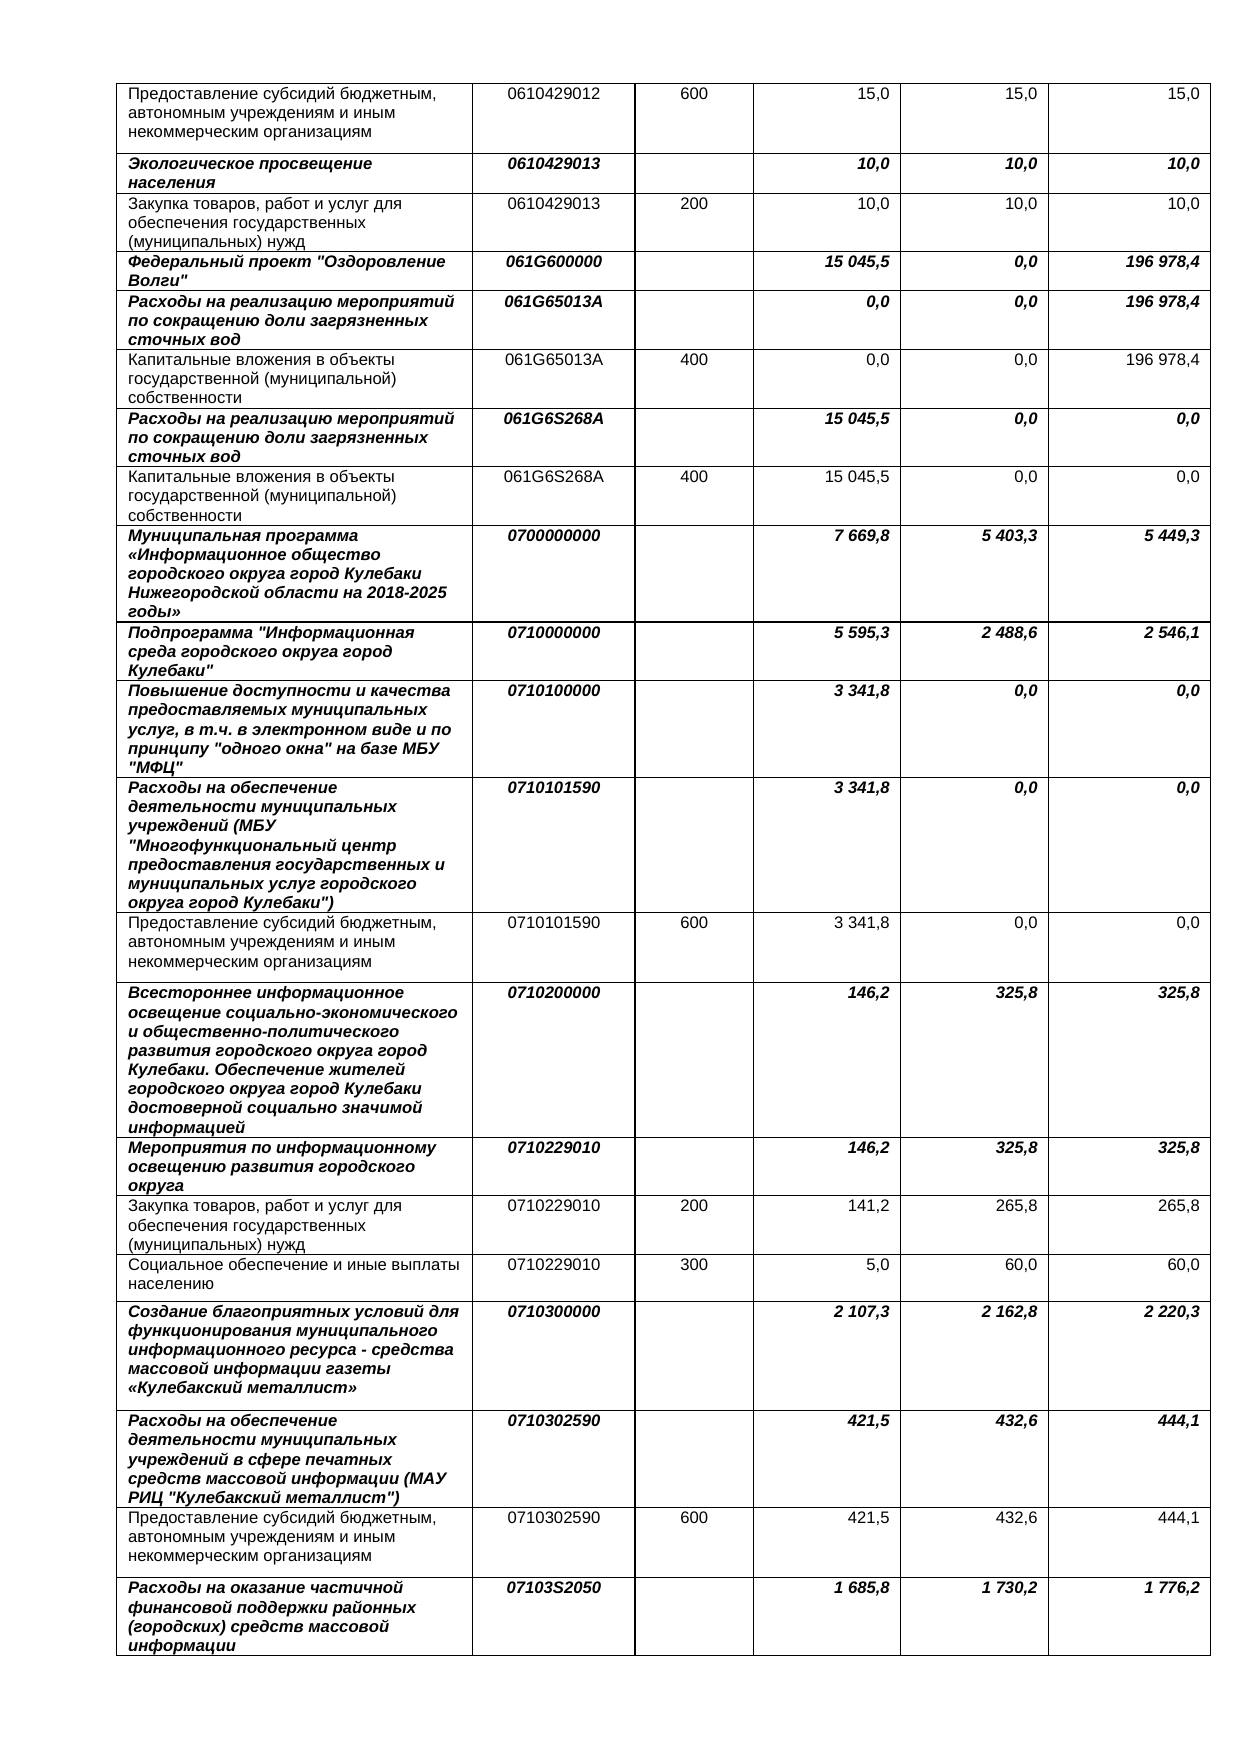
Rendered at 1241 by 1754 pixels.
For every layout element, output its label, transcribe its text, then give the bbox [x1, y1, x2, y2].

table_cell Федеральный проект "Оздоровление Волги" [117, 252, 472, 290]
table_cell 265,8 [1049, 1196, 1210, 1254]
table_cell 300 [636, 1255, 753, 1301]
table_cell 0,0 [1049, 409, 1210, 466]
table_cell 0,0 [901, 778, 1048, 912]
table_cell 141,2 [754, 1196, 900, 1254]
table_cell [636, 252, 753, 290]
table_cell 2 546,1 [1049, 623, 1210, 680]
table_cell 5,0 [754, 1255, 900, 1301]
table_cell [636, 983, 753, 1137]
table_cell 061G600000 [473, 252, 634, 290]
table_cell 600 [636, 913, 753, 982]
table_cell 400 [636, 350, 753, 407]
table_cell 2 220,3 [1049, 1302, 1210, 1410]
table_cell Мероприятия по информационному освещению развития городского округа [117, 1138, 472, 1195]
table_cell Муниципальная программа «Информационное общество городского округа город Кулебаки Нижегородской области на 2018-2025 годы» [117, 526, 472, 621]
table_cell Капитальные вложения в объекты государственной (муниципальной) собственности [117, 467, 472, 524]
table_cell Предоставление субсидий бюджетным, автономным учреждениям и иным некоммерческим организациям [117, 84, 472, 153]
table_cell 1 730,2 [901, 1578, 1048, 1655]
table_cell Повышение доступности и качества предоставляемых муниципальных услуг, в т.ч. в электронном виде и по принципу "одного окна" на базе МБУ "МФЦ" [117, 681, 472, 777]
table_cell 10,0 [1049, 194, 1210, 251]
table_cell 3 341,8 [754, 681, 900, 777]
table_cell 0,0 [901, 252, 1048, 290]
table_cell [636, 154, 753, 192]
table_cell 0,0 [901, 291, 1048, 349]
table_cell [117, 1508, 472, 1577]
table_cell 0,0 [1049, 913, 1210, 982]
table_cell Расходы на реализацию мероприятий по сокращению доли загрязненных сточных вод [117, 409, 472, 466]
table_cell 0710101590 [473, 778, 634, 912]
table_cell Закупка товаров, работ и услуг для обеспечения государственных (муниципальных) нужд [117, 1196, 472, 1254]
table_cell [636, 409, 753, 466]
table_cell [636, 778, 753, 912]
table_cell 061G6S268A [473, 409, 634, 466]
table_cell Расходы на обеспечение деятельности муниципальных учреждений в сфере печатных средств массовой информации (МАУ РИЦ "Кулебакский металлист") [117, 1411, 472, 1507]
table_cell Экологическое просвещение населения [117, 154, 472, 192]
table_cell Расходы на оказание частичной финансовой поддержки районных (городских) средств массовой информации [117, 1578, 472, 1655]
table_cell Всестороннее информационное освещение социально-экономического и общественно-политического развития городского округа город Кулебаки. Обеспечение жителей городского округа город Кулебаки достоверной социально значимой информацией [117, 983, 472, 1137]
table_cell 432,6 [901, 1411, 1048, 1507]
table_cell 5 403,3 [901, 526, 1048, 621]
table_cell 10,0 [1049, 154, 1210, 192]
table_cell 061G65013A [473, 350, 634, 407]
table_cell 325,8 [1049, 983, 1210, 1137]
table_cell 0710229010 [473, 1255, 634, 1301]
table_cell 0610429012 [473, 84, 634, 153]
table_cell 0710000000 [473, 623, 634, 680]
table_cell [636, 623, 753, 680]
table_cell 0710200000 [473, 983, 634, 1137]
table_cell 196 978,4 [1049, 252, 1210, 290]
table_cell 0,0 [901, 350, 1048, 407]
table_cell 061G6S268A [473, 467, 634, 524]
table_cell 400 [636, 467, 753, 524]
table_cell [636, 291, 753, 349]
table_cell 5 595,3 [754, 623, 900, 680]
table_cell 200 [636, 194, 753, 251]
table_cell 0710302590 [473, 1411, 634, 1507]
table_cell 2 488,6 [901, 623, 1048, 680]
table_cell 196 978,4 [1049, 350, 1210, 407]
table_cell 15 045,5 [754, 467, 900, 524]
table_cell 146,2 [754, 983, 900, 1137]
table_cell 10,0 [901, 194, 1048, 251]
table_cell 421,5 [754, 1411, 900, 1507]
table_cell Подпрограмма "Информационная среда городского округа город Кулебаки" [117, 623, 472, 680]
table_cell 325,8 [1049, 1138, 1210, 1195]
table_cell 0710229010 [473, 1196, 634, 1254]
table_cell 200 [636, 1196, 753, 1254]
table_cell 10,0 [754, 194, 900, 251]
table_cell 60,0 [1049, 1255, 1210, 1301]
table_cell Капитальные вложения в объекты государственной (муниципальной) собственности [117, 350, 472, 407]
table_cell 196 978,4 [1049, 291, 1210, 349]
table_cell Создание благоприятных условий для функционирования муниципального информационного ресурса - средства массовой информации газеты «Кулебакский металлист» [117, 1302, 472, 1410]
table_cell Социальное обеспечение и иные выплаты населению [117, 1255, 472, 1301]
table_cell 15,0 [1049, 84, 1210, 153]
table_cell 0610429013 [473, 194, 634, 251]
table_cell 325,8 [901, 983, 1048, 1137]
table_cell 0,0 [901, 409, 1048, 466]
table_cell [636, 1138, 753, 1195]
table_cell 07103S2050 [473, 1578, 634, 1655]
table_cell 0,0 [901, 681, 1048, 777]
table_cell 7 669,8 [754, 526, 900, 621]
table_cell [636, 1578, 753, 1655]
table_cell 15,0 [754, 84, 900, 153]
table_cell 444,1 [1049, 1411, 1210, 1507]
table_cell [636, 1302, 753, 1410]
table_cell 2 107,3 [754, 1302, 900, 1410]
table_cell 10,0 [901, 154, 1048, 192]
table_cell Расходы на реализацию мероприятий по сокращению доли загрязненных сточных вод [117, 291, 472, 349]
table_cell 3 341,8 [754, 778, 900, 912]
table_cell 0,0 [901, 913, 1048, 982]
table_cell 0700000000 [473, 526, 634, 621]
table_cell 325,8 [901, 1138, 1048, 1195]
table_cell 0,0 [1049, 681, 1210, 777]
table_cell 3 341,8 [754, 913, 900, 982]
table_cell 10,0 [754, 154, 900, 192]
table_cell 5 449,3 [1049, 526, 1210, 621]
table_cell 061G65013A [473, 291, 634, 349]
table_cell 421,5 [754, 1508, 900, 1577]
table_cell Закупка товаров, работ и услуг для обеспечения государственных (муниципальных) нужд [117, 194, 472, 251]
table_cell 0710101590 [473, 913, 634, 982]
table_cell 0,0 [1049, 467, 1210, 524]
table_cell 0,0 [901, 467, 1048, 524]
table_cell 0610429013 [473, 154, 634, 192]
table_cell 265,8 [901, 1196, 1048, 1254]
table_cell 1 685,8 [754, 1578, 900, 1655]
table_cell 2 162,8 [901, 1302, 1048, 1410]
table_cell 0710302590 [473, 1508, 634, 1577]
table_cell 600 [636, 84, 753, 153]
table_cell 0710300000 [473, 1302, 634, 1410]
table_cell 600 [636, 1508, 753, 1577]
table_cell 15 045,5 [754, 252, 900, 290]
table_cell [636, 681, 753, 777]
table_cell 15,0 [901, 84, 1048, 153]
table_cell 444,1 [1049, 1508, 1210, 1577]
table_cell 0,0 [754, 350, 900, 407]
table_cell 146,2 [754, 1138, 900, 1195]
table_cell 0710100000 [473, 681, 634, 777]
table_cell 432,6 [901, 1508, 1048, 1577]
table_cell [636, 1411, 753, 1507]
table_cell Предоставление субсидий бюджетным, автономным учреждениям и иным некоммерческим организациям [117, 913, 472, 982]
table_cell 0,0 [1049, 778, 1210, 912]
table_cell 0,0 [754, 291, 900, 349]
table_cell 15 045,5 [754, 409, 900, 466]
table_cell 60,0 [901, 1255, 1048, 1301]
table_cell 1 776,2 [1049, 1578, 1210, 1655]
table_cell 0710229010 [473, 1138, 634, 1195]
table_cell [636, 526, 753, 621]
table_cell Расходы на обеспечение деятельности муниципальных учреждений (МБУ "Многофункциональный центр предоставления государственных и муниципальных услуг городского округа город Кулебаки") [117, 778, 472, 912]
